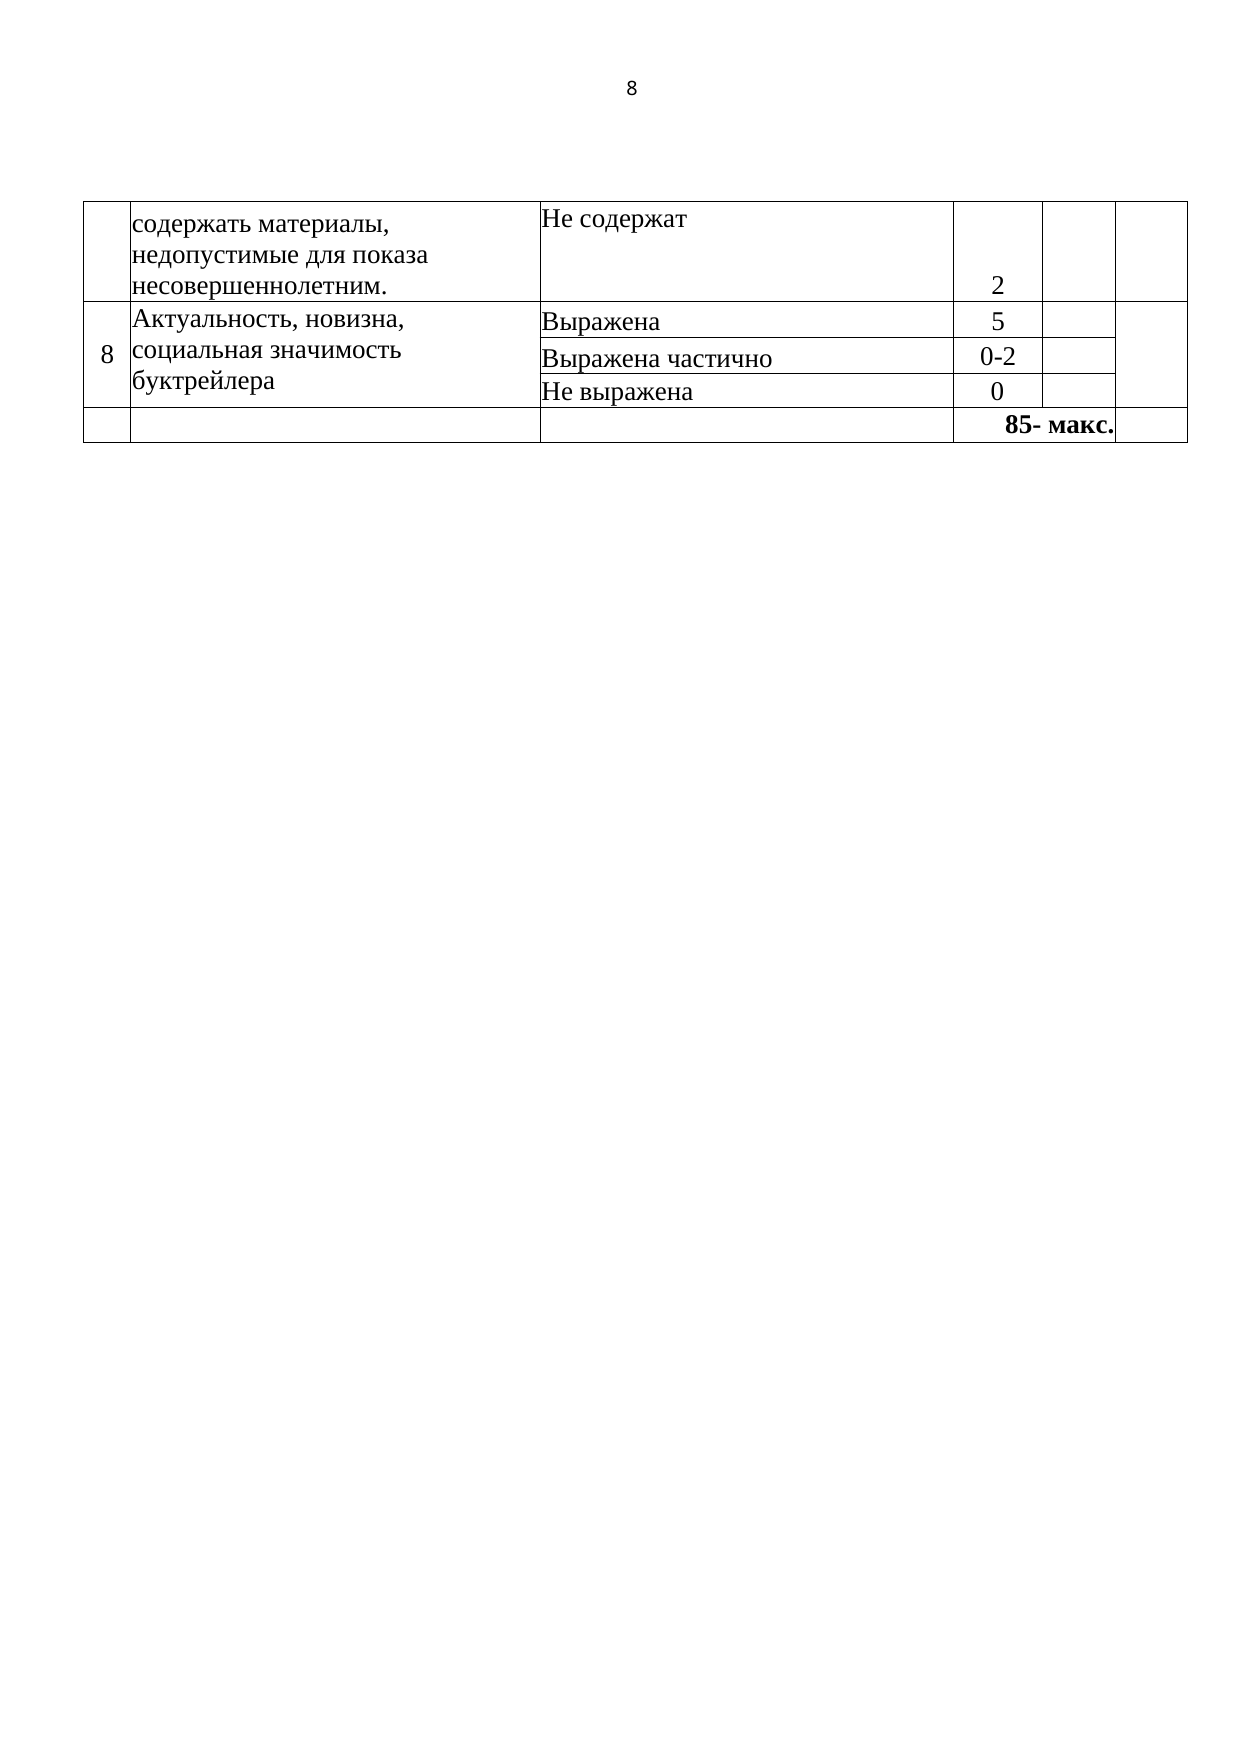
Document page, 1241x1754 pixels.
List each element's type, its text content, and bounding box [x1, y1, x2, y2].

table_cell Выражена [541, 302, 953, 337]
table_header [84, 202, 130, 301]
table_cell 0-2 [954, 338, 1042, 373]
table_cell 5 [954, 302, 1042, 337]
table_cell [1043, 374, 1115, 407]
table_header Не содержат [541, 202, 953, 301]
table_cell Не выражена [541, 374, 953, 407]
table_cell Выражена частично [541, 338, 953, 373]
table_cell [84, 408, 130, 442]
table_header 2 [954, 202, 1042, 301]
table_cell [1116, 302, 1187, 407]
table_cell [1043, 302, 1115, 337]
table_header [1116, 202, 1187, 301]
table_cell [131, 408, 540, 442]
table_cell [1116, 408, 1187, 442]
table_header содержать материалы, недопустимые для показа несовершеннолетним. [131, 202, 540, 301]
table_cell 8 [84, 302, 130, 407]
table_cell 0 [954, 374, 1042, 407]
table_cell [541, 408, 953, 442]
table_cell Актуальность, новизна, социальная значимость буктрейлера [131, 302, 540, 407]
table_header [1043, 202, 1115, 301]
table_cell 85- макс. [954, 408, 1115, 442]
table_cell [1043, 338, 1115, 373]
